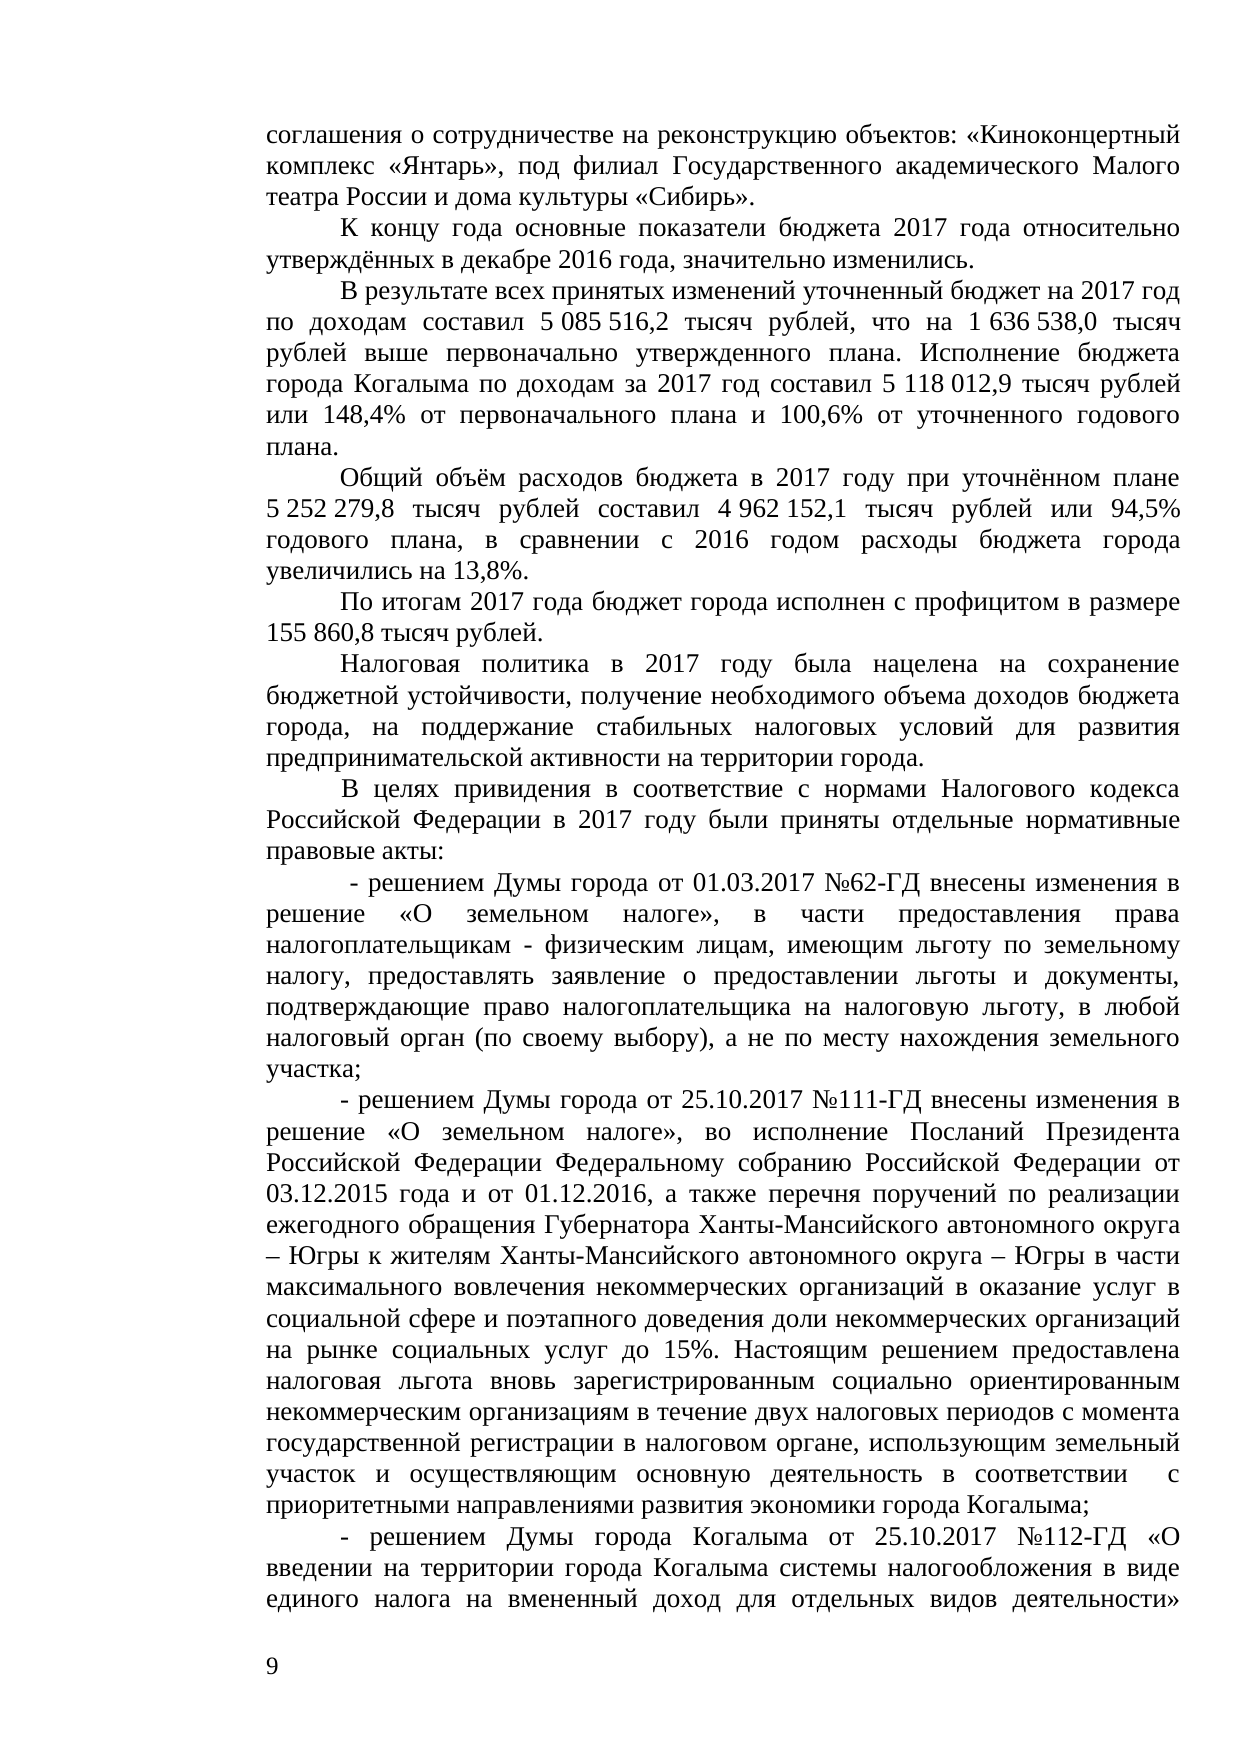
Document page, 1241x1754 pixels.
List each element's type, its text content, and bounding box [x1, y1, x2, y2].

text Налоговая политика в 2017 году была нацелена на сохранение бюджетной устойчивости, получение необходимого объема доходов бюджета города, на поддержание стабильных налоговых условий для развития предпринимательской активности на территории города. [266, 648, 1181, 772]
text В результате всех принятых изменений уточненный бюджет на 2017 год по доходам составил 5 085 516,2 тысяч рублей, что на 1 636 538,0 тысяч рублей выше первоначально утвержденного плана. Исполнение бюджета города Когалыма по доходам за 2017 год составил 5 118 012,9 тысяч рублей или 148,4% от первоначального плана и 100,6% от уточненного годового плана. [266, 274, 1181, 461]
text В целях привидения в соответствие с нормами Налогового кодекса Российской Федерации в 2017 году были приняты отдельные нормативные правовые акты: [266, 772, 1181, 866]
text К концу года основные показатели бюджета 2017 года относительно утверждённых в декабре 2016 года, значительно изменились. [266, 212, 1181, 274]
text Общий объём расходов бюджета в 2017 году при уточнённом плане 5 252 279,8 тысяч рублей составил 4 962 152,1 тысяч рублей или 94,5% годового плана, в сравнении с 2016 годом расходы бюджета города увеличились на 13,8%. [266, 461, 1181, 585]
text - решением Думы города от 01.03.2017 №62-ГД внесены изменения в решение «О земельном налоге», в части предоставления права налогоплательщикам - физическим лицам, имеющим льготу по земельному налогу, предоставлять заявление о предоставлении льготы и документы, подтверждающие право налогоплательщика на налоговую льготу, в любой налоговый орган (по своему выбору), а не по месту нахождения земельного участка; [266, 866, 1181, 1084]
text По итогам 2017 года бюджет города исполнен с профицитом в размере 155 860,8 тысяч рублей. [266, 585, 1181, 648]
text - решением Думы города от 25.10.2017 №111-ГД внесены изменения в решение «О земельном налоге», во исполнение Посланий Президента Российской Федерации Федеральному собранию Российской Федерации от 03.12.2015 года и от 01.12.2016, а также перечня поручений по реализации ежегодного обращения Губернатора Ханты-Мансийского автономного округа – Югры к жителям Ханты-Мансийского автономного округа – Югры в части максимального вовлечения некоммерческих организаций в оказание услуг в социальной сфере и поэтапного доведения доли некоммерческих организаций на рынке социальных услуг до 15%. Настоящим решением предоставлена налоговая льгота вновь зарегистрированным социально ориентированным некоммерческим организациям в течение двух налоговых периодов с момента государственной регистрации в налоговом органе, использующим земельный участок и осуществляющим основную деятельность в соответствии с приоритетными направлениями развития экономики города Когалыма; [266, 1084, 1181, 1520]
